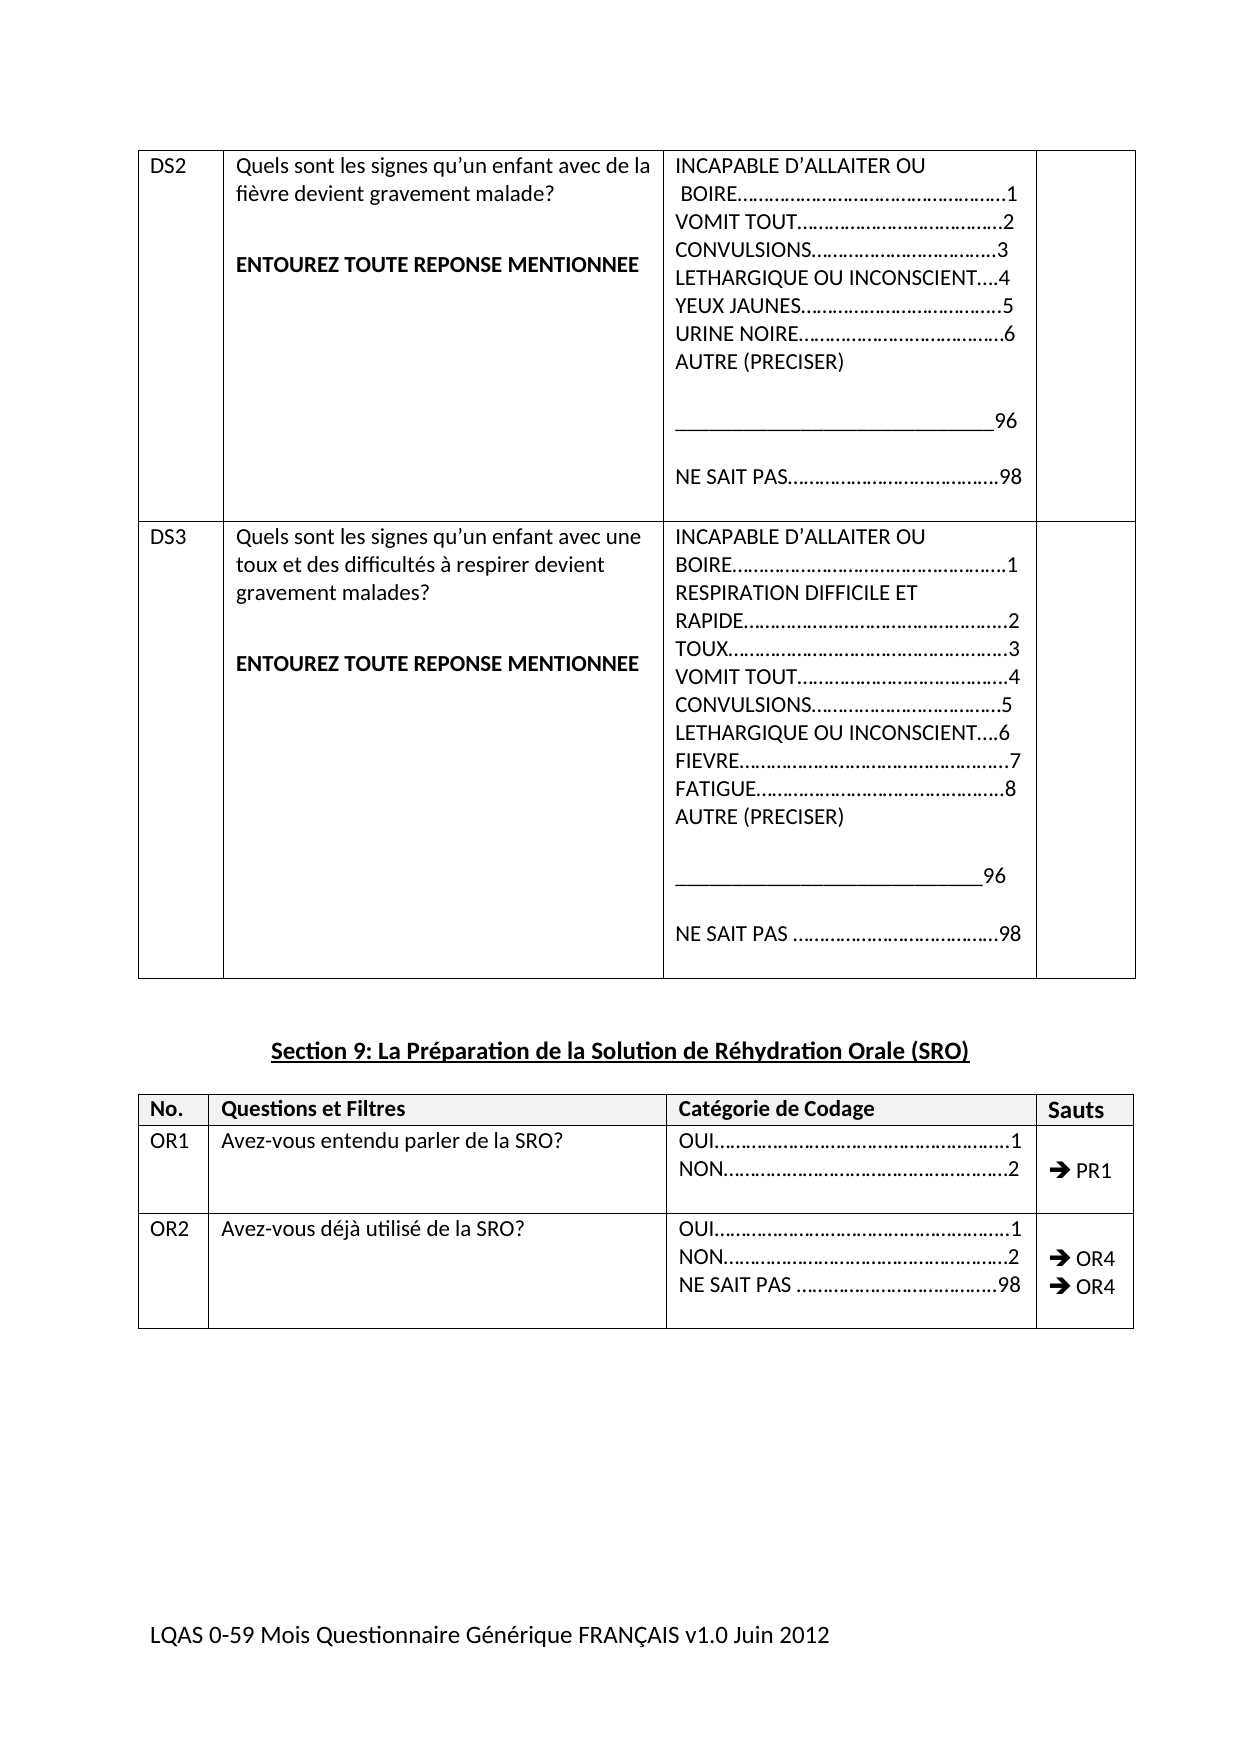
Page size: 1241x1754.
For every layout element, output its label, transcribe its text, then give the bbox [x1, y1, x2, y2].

table_cell OR2 [139, 1214, 208, 1328]
table_cell OR1 [139, 1126, 208, 1213]
table_cell PR1 [1037, 1126, 1133, 1213]
table_header Questions et Filtres [209, 1095, 666, 1125]
table_cell Avez-vous entendu parler de la SRO? [209, 1126, 666, 1213]
table_cell Quels sont les signes qu’un enfant avec une toux et des difficultés à respirer devient gravement malades? ENTOUREZ TOUTE REPONSE MENTIONNEE [224, 522, 663, 978]
table_cell Avez-vous déjà utilisé de la SRO? [209, 1214, 666, 1328]
table_cell Quels sont les signes qu’un enfant avec de la fièvre devient gravement malade? ENTOUREZ TOUTE REPONSE MENTIONNEE [224, 151, 663, 521]
table_header Sauts [1037, 1095, 1133, 1125]
table_cell OR4 OR4 [1037, 1214, 1133, 1328]
table_header No. [139, 1095, 208, 1125]
table_cell [1037, 522, 1135, 978]
text Section 9: La Préparation de la Solution de Réhydration Orale (SRO) [150, 1035, 1090, 1066]
table_cell INCAPABLE D’ALLAITER OU BOIRE…………………………………………….1 RESPIRATION DIFFICILE ET RAPIDE…………………………………………..2 TOUX……………………………………………..3 VOMIT TOUT………………………………….4 CONVULSIONS………………………………5 LETHARGIQUE OU INCONSCIENT….6 FIEVRE…………………………………………...7 FATIGUE………………………………………..8 AUTRE (PRECISER) ___________________________96 NE SAIT PAS …………………………………98 [664, 522, 1036, 978]
table_cell [1037, 151, 1135, 521]
table_cell DS2 [139, 151, 223, 521]
table_cell INCAPABLE D’ALLAITER OU BOIRE……………………………………………1 VOMIT TOUT…………………………………2 CONVULSIONS……………………………..3 LETHARGIQUE OU INCONSCIENT….4 YEUX JAUNES………………………………..5 URINE NOIRE…………………………………6 AUTRE (PRECISER) ____________________________96 NE SAIT PAS………………………………….98 [664, 151, 1036, 521]
table_cell OUI………………………………………………..1 NON………………………………………………2 NE SAIT PAS ………………………………..98 [667, 1214, 1036, 1328]
table_header Catégorie de Codage [667, 1095, 1036, 1125]
table_cell DS3 [139, 522, 223, 978]
table_cell OUI………………………………………………..1 NON………………………………………………2 [667, 1126, 1036, 1213]
